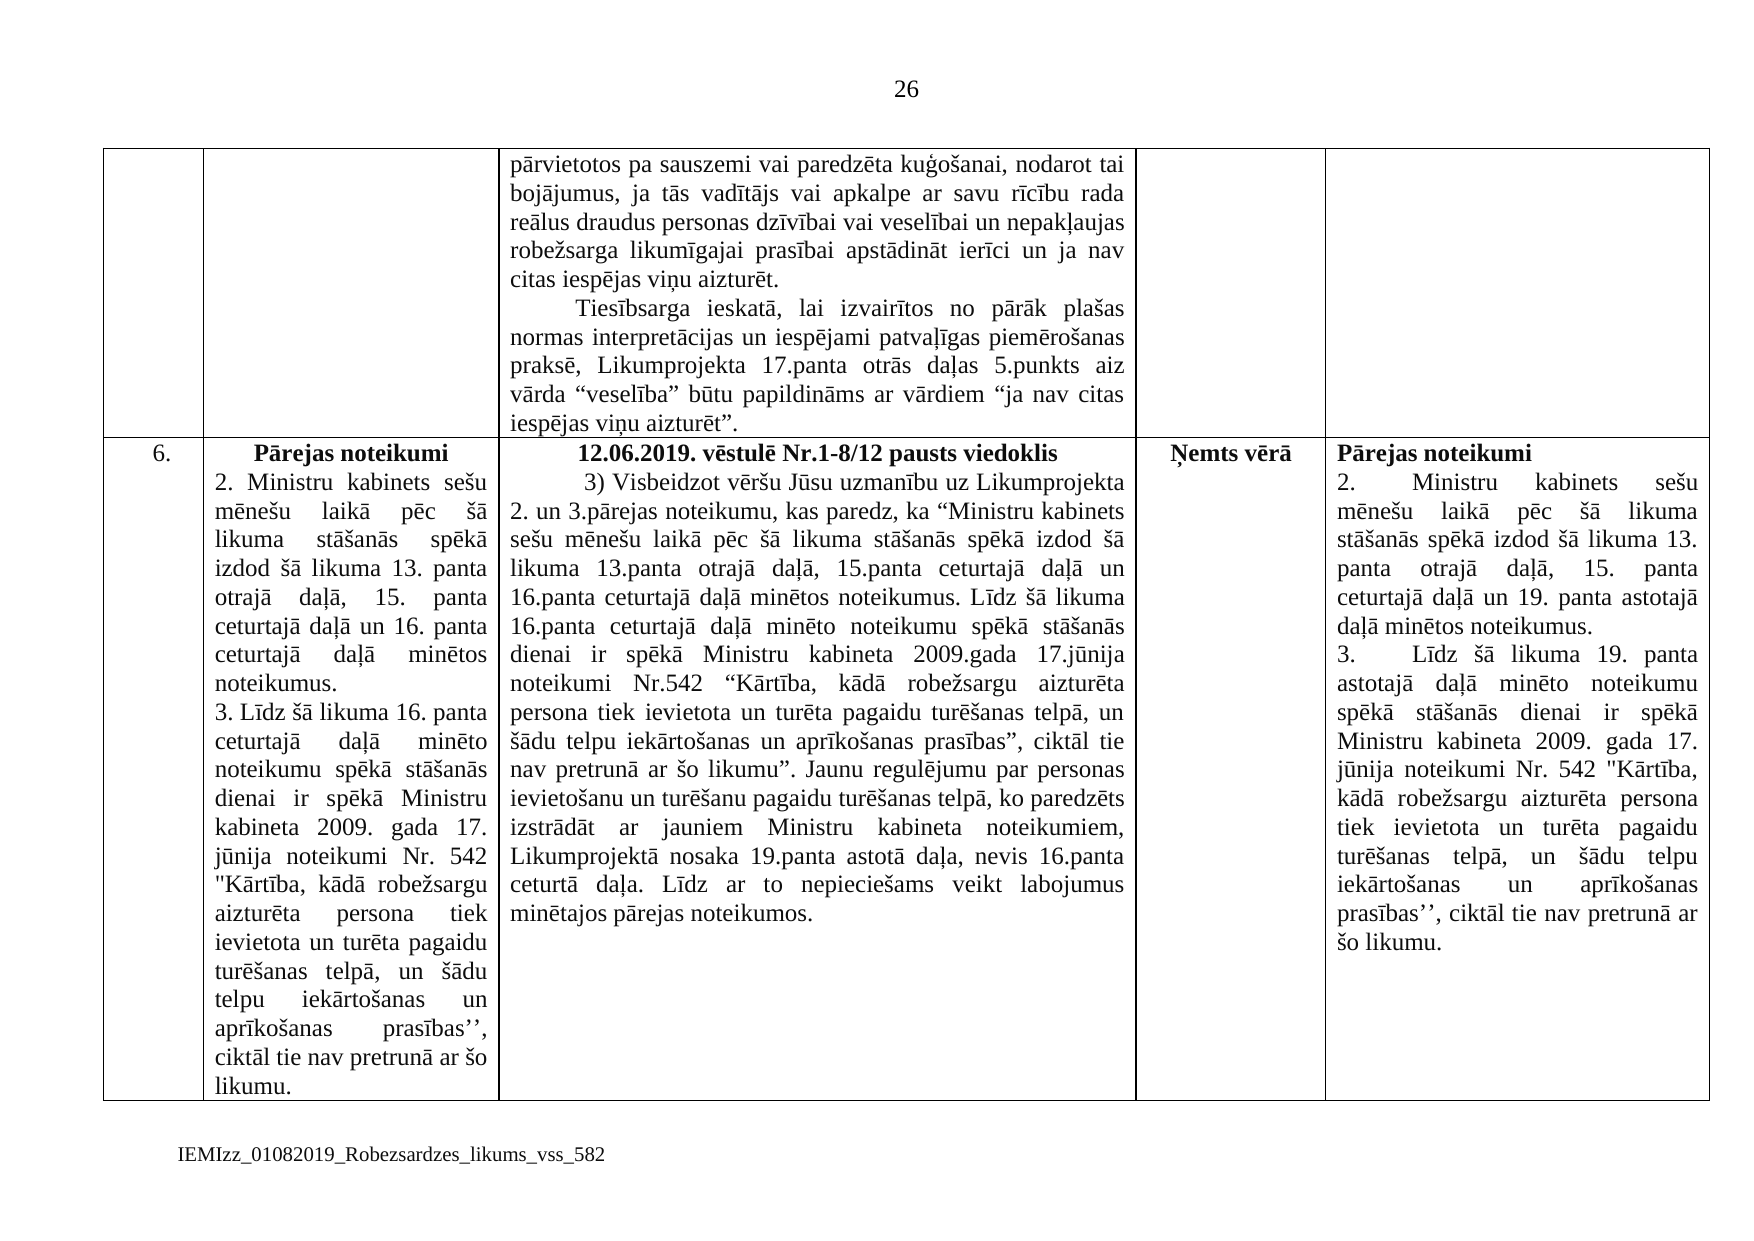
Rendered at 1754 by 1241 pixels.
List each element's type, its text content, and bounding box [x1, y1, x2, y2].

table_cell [104, 149, 203, 437]
table_cell Tiesībsarga viedokļi [204, 438, 498, 1100]
table_cell Tiesībsarga viedokļi [1137, 438, 1325, 1100]
table_cell Tiesībsarga viedokļi [1326, 438, 1709, 1100]
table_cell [1326, 149, 1709, 437]
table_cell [204, 149, 498, 437]
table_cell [500, 149, 1135, 437]
table_cell Tiesībsarga viedokļi [104, 438, 203, 1100]
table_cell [1137, 149, 1325, 437]
table_cell Tiesībsarga viedokļi [500, 438, 1135, 1100]
